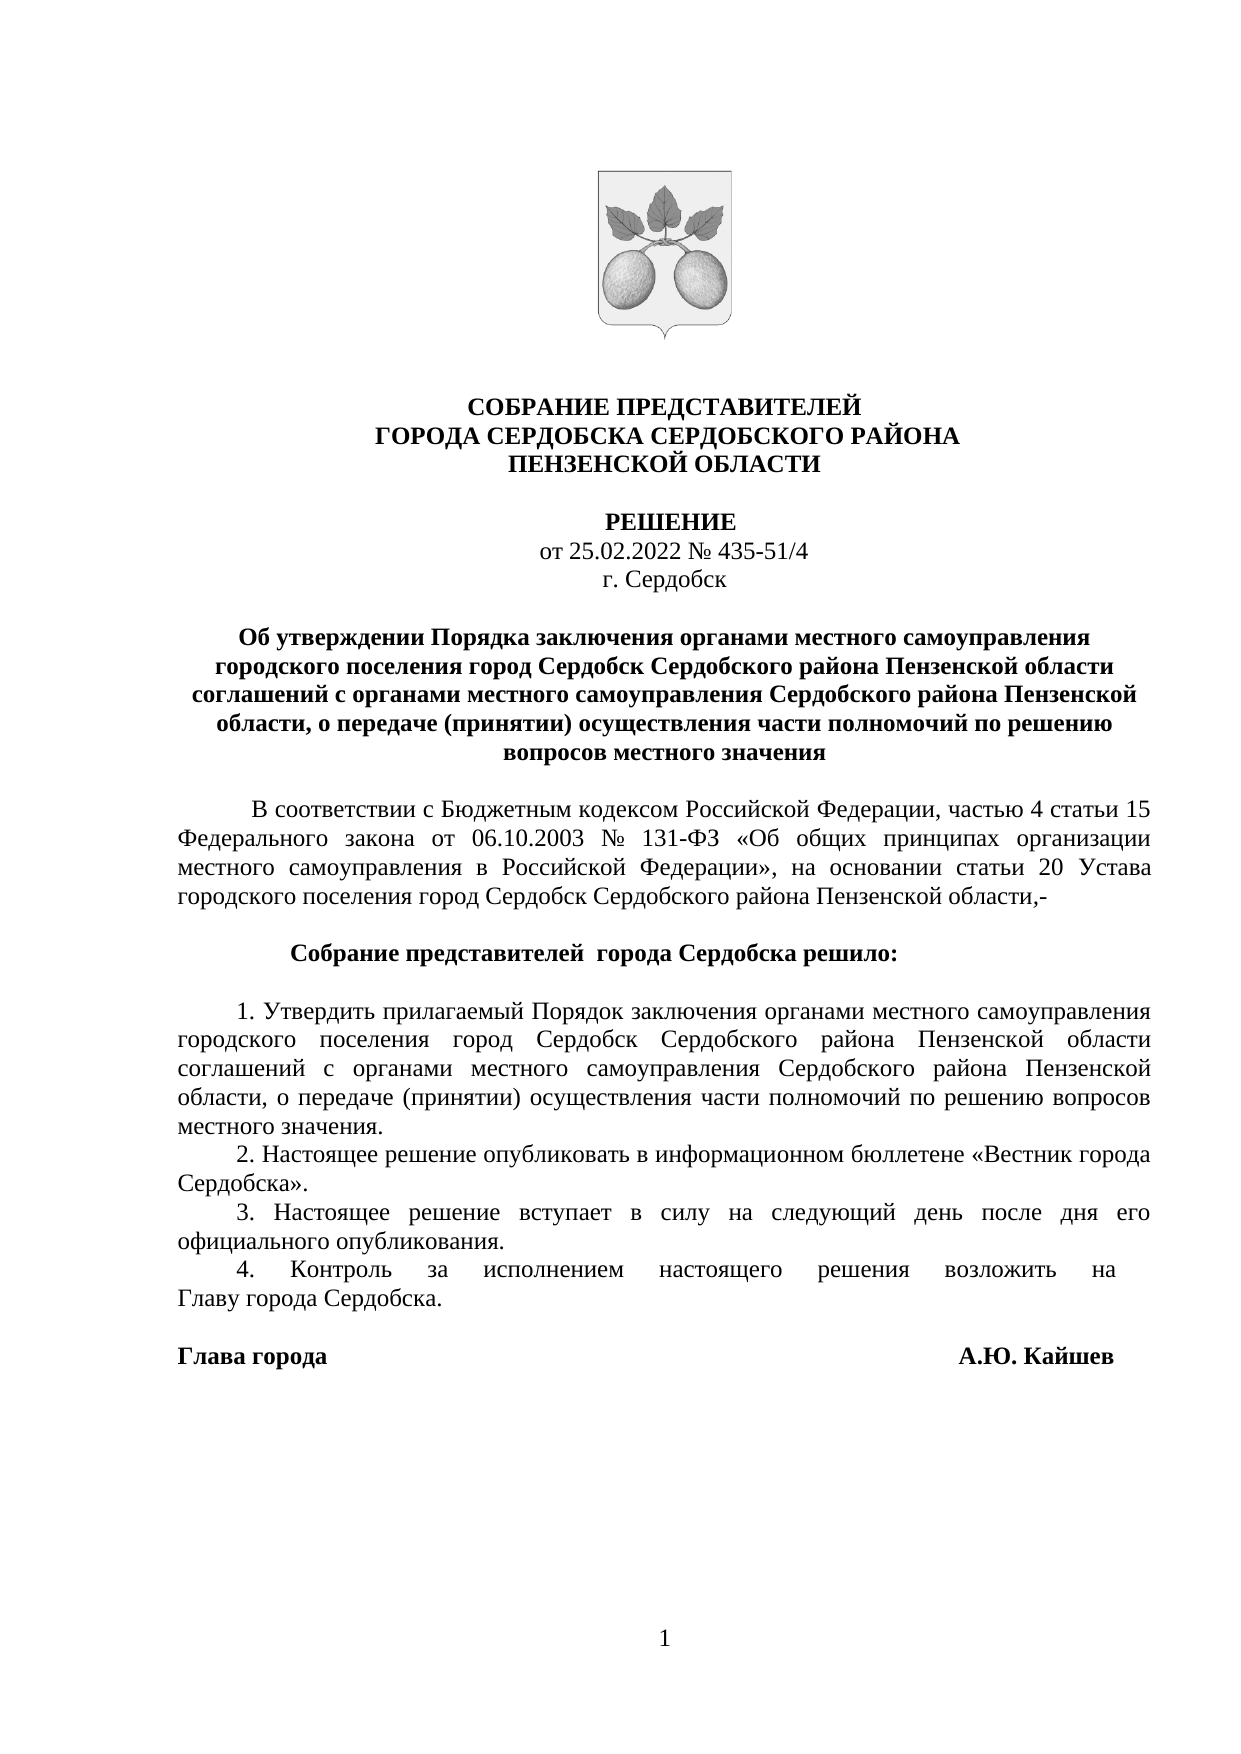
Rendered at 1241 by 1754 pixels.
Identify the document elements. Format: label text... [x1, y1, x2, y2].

text 4. Контроль за исполнением настоящего решения возложить на Главу города Сердобска. [177, 1254, 1152, 1312]
text В соответствии с Бюджетным кодексом Российской Федерации, частью 4 статьи 15 Федерального закона от 06.10.2003 № 131-ФЗ «Об общих принципах организации местного самоуправления в Российской Федерации», на основании статьи 20 Устава городского поселения город Сердобск Сердобского района Пензенской области,- [177, 794, 1152, 909]
text 2. Настоящее решение опубликовать в информационном бюллетене «Вестник города Сердобска». [177, 1139, 1152, 1197]
text СОБРАНИЕ ПРЕДСТАВИТЕЛЕЙ [177, 392, 1152, 421]
text Глава города А.Ю. Кайшев [177, 1341, 1152, 1369]
text Собрание представителей города Сердобска решило: [177, 938, 1152, 967]
picture [597, 170, 732, 340]
text 1. Утвердить прилагаемый Порядок заключения органами местного самоуправления городского поселения город Сердобск Сердобского района Пензенской области соглашений с органами местного самоуправления Сердобского района Пензенской области, о передаче (принятии) осуществления части полномочий по решению вопросов местного значения. [177, 996, 1152, 1139]
text 3. Настоящее решение вступает в силу на следующий день после дня его официального опубликования. [177, 1197, 1152, 1254]
text РЕШЕНИЕ [177, 507, 1152, 536]
text ПЕНЗЕНСКой ОБЛАСТИ [177, 449, 1152, 478]
text г. Сердобск [177, 564, 1152, 593]
text от 25.02.2022 № 435-51/4 [177, 536, 1152, 564]
text ГОРОДА СЕРДОБСКА CЕРДОБСКОГО РАЙОНА [177, 421, 1152, 449]
text Об утверждении Порядка заключения органами местного самоуправления городского поселения город Сердобск Сердобского района Пензенской области соглашений с органами местного самоуправления Сердобского района Пензенской области, о передаче (принятии) осуществления части полномочий по решению вопросов местного значения [177, 622, 1152, 766]
